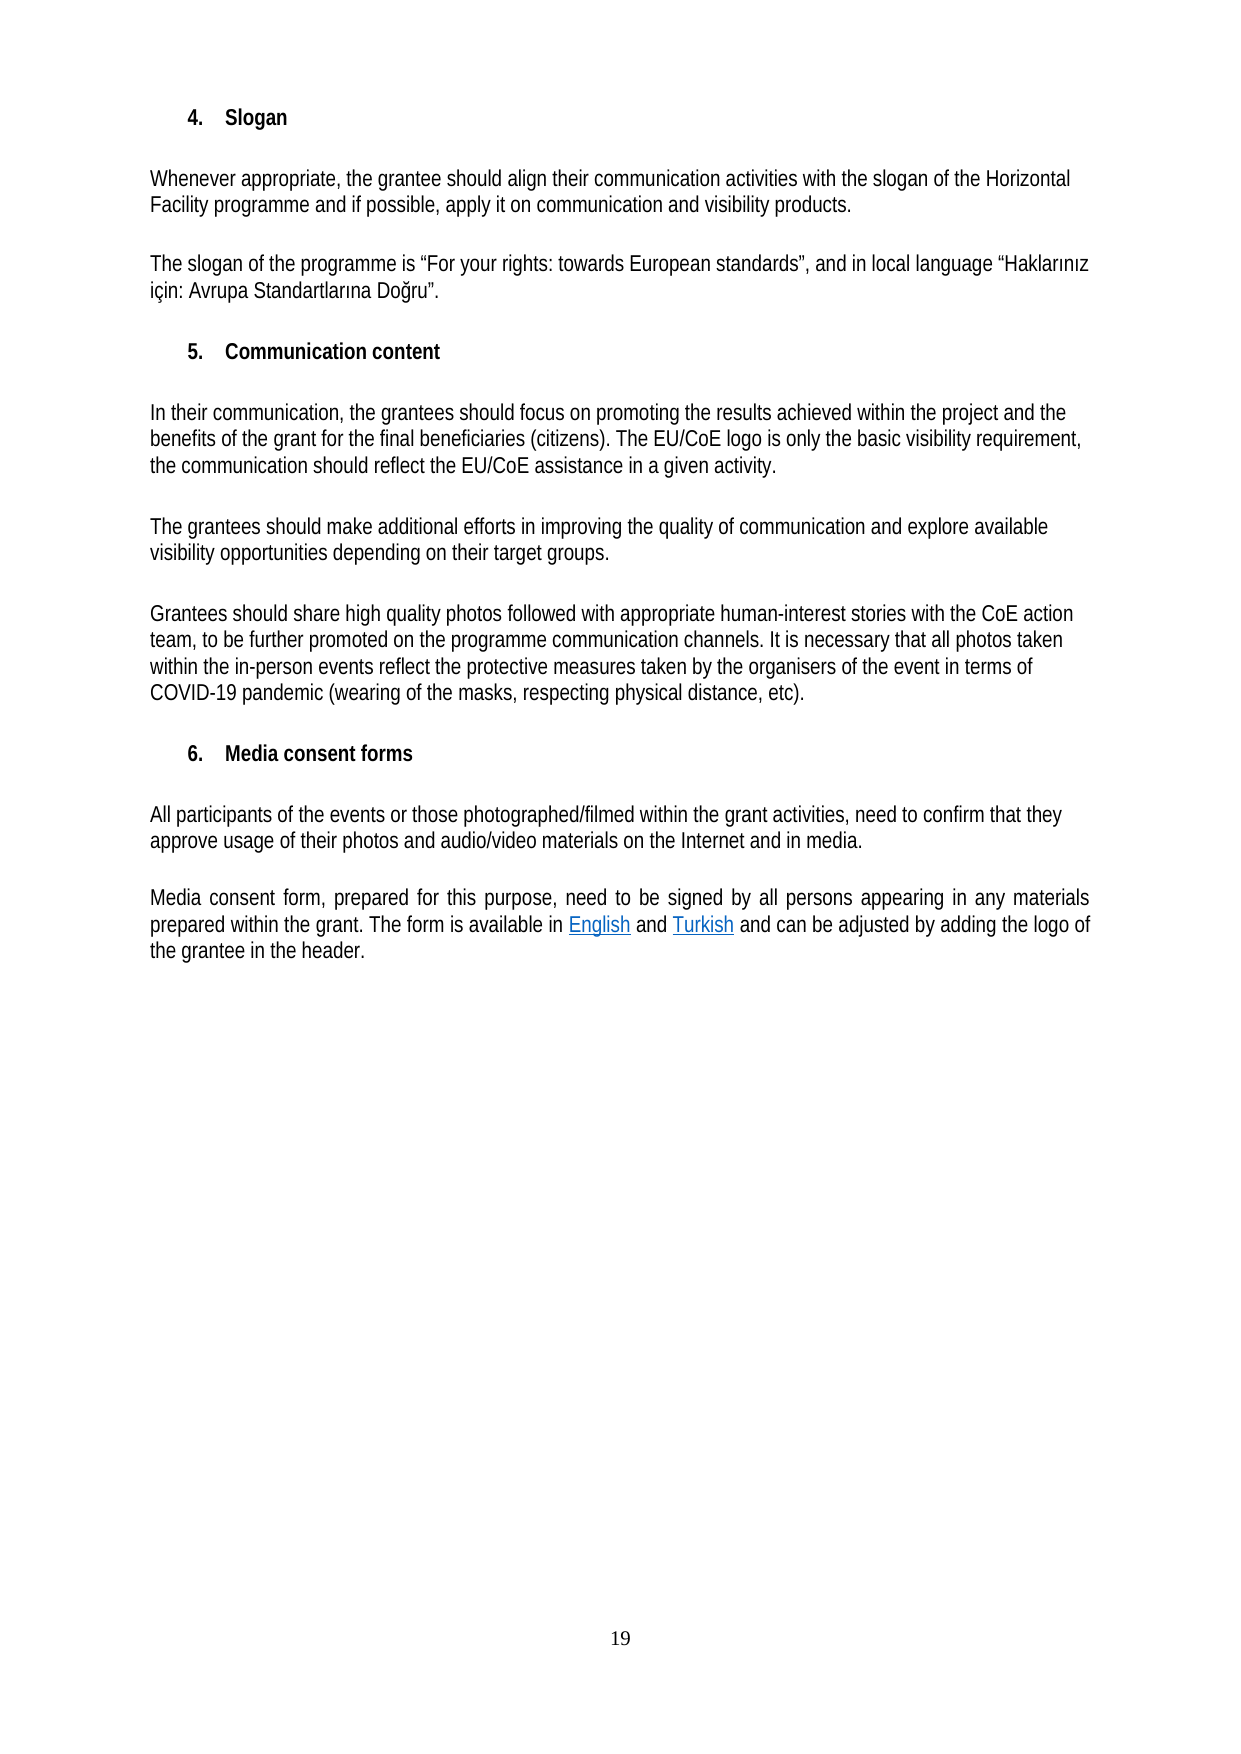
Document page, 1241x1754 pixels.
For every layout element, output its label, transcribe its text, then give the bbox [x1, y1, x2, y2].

list Communication content [187, 338, 1090, 364]
list Media consent forms [187, 740, 1090, 766]
text Whenever appropriate, the grantee should align their communication activities with the slogan of the Horizontal Facility programme and if possible, apply it on communication and visibility products. [150, 165, 1090, 246]
text Media consent form, prepared for this purpose, need to be signed by all persons appearing in any materials prepared within the grant. The form is available in English and Turkish and can be adjusted by adding the logo of the grantee in the header. [150, 884, 1090, 963]
text All participants of the events or those photographed/filmed within the grant activities, need to confirm that they approve usage of their photos and audio/video materials on the Internet and in media. [150, 801, 1090, 854]
list Slogan [187, 104, 1090, 130]
text The grantees should make additional efforts in improving the quality of communication and explore available visibility opportunities depending on their target groups. [150, 513, 1090, 565]
text In their communication, the grantees should focus on promoting the results achieved within the project and the benefits of the grant for the final beneficiaries (citizens). The EU/CoE logo is only the basic visibility requirement, the communication should reflect the EU/CoE assistance in a given activity. [150, 399, 1090, 478]
text The slogan of the programme is “For your rights: towards European standards”, and in local language “Haklarınız için: Avrupa Standartlarına Doğru”. [150, 250, 1090, 303]
text Grantees should share high quality photos followed with appropriate human-interest stories with the CoE action team, to be further promoted on the programme communication channels. It is necessary that all photos taken within the in-person events reflect the protective measures taken by the organisers of the event in terms of COVID-19 pandemic (wearing of the masks, respecting physical distance, etc). [150, 600, 1090, 705]
